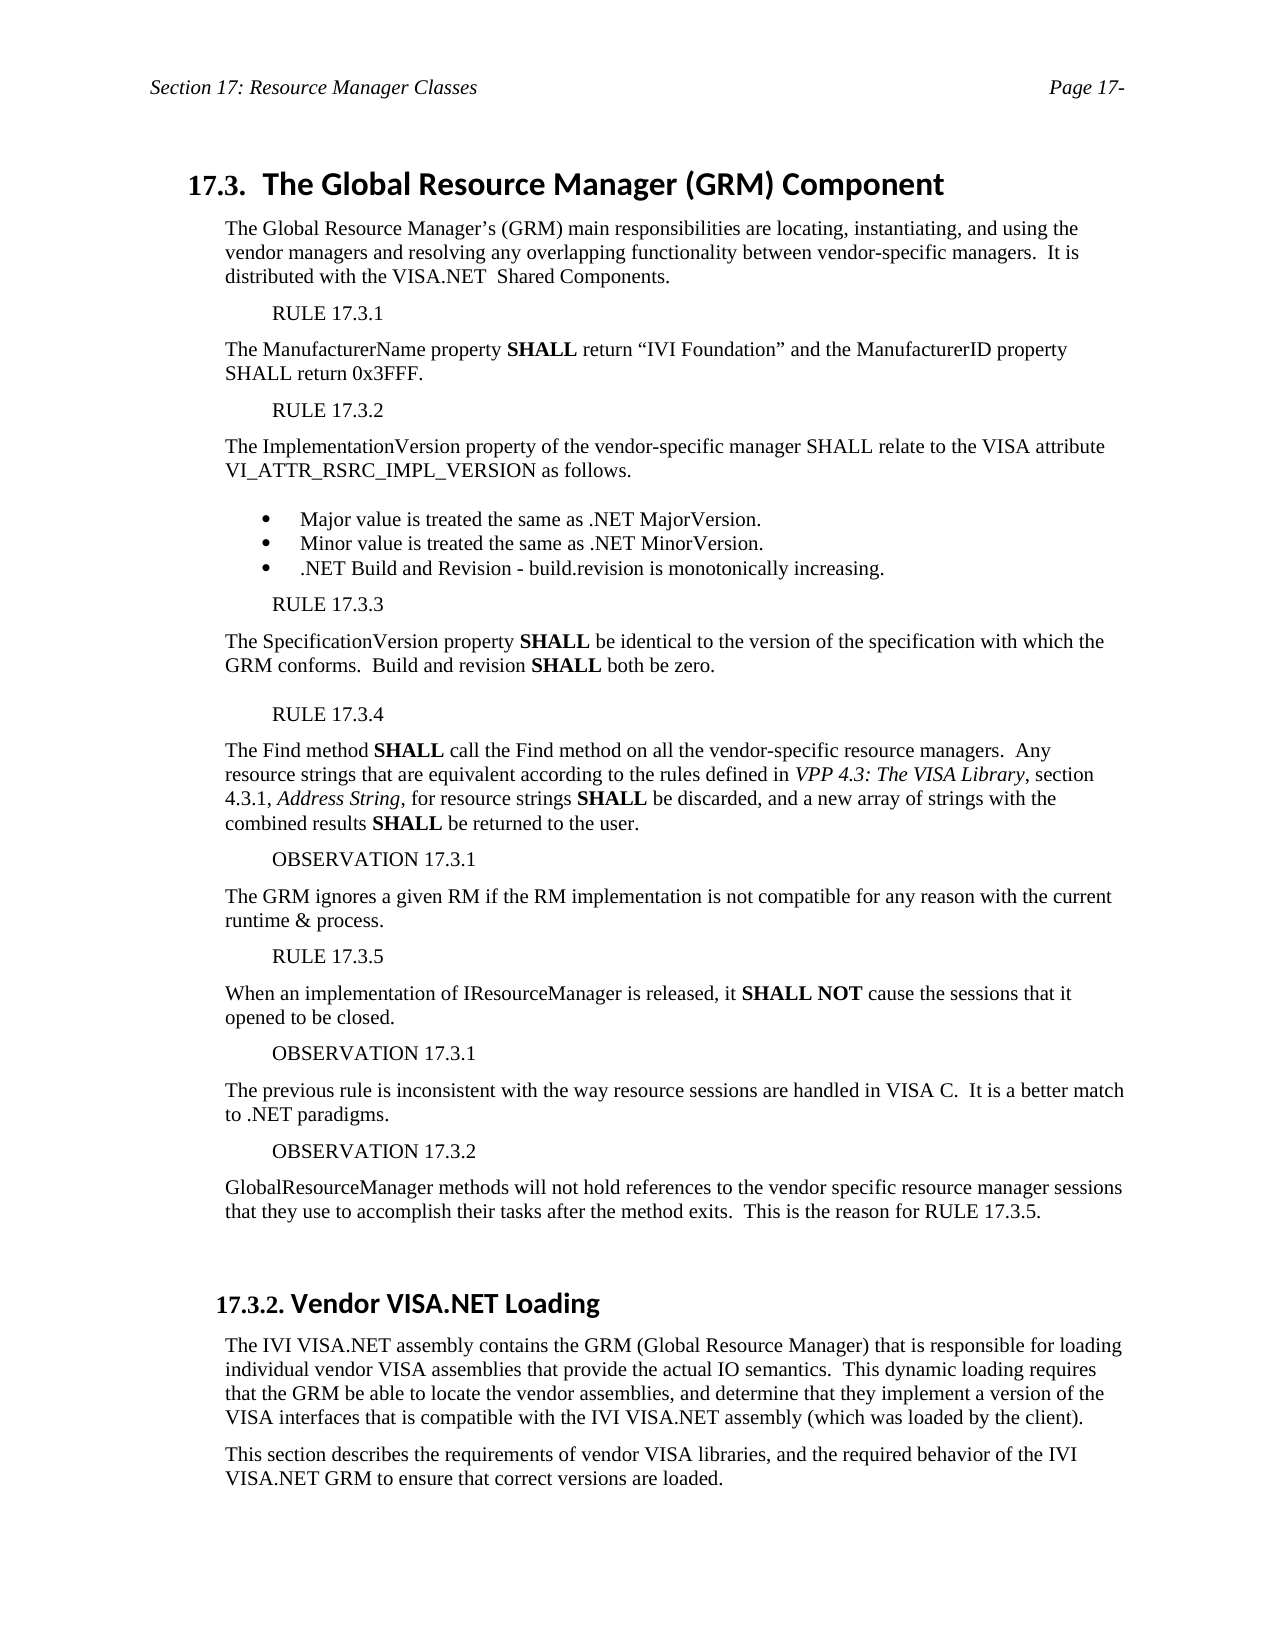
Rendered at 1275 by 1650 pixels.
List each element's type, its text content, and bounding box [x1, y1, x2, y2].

text The ManufacturerName property SHALL return “IVI Foundation” and the ManufacturerID property SHALL return 0x3FFF. [225, 337, 1125, 385]
text This section describes the requirements of vendor VISA libraries, and the required behavior of the IVI VISA.NET GRM to ensure that correct versions are loaded. [225, 1442, 1125, 1490]
text The Global Resource Manager’s (GRM) main responsibilities are locating, instantiating, and using the vendor managers and resolving any overlapping functionality between vendor-specific managers. It is distributed with the VISA.NET Shared Components. [225, 216, 1125, 288]
text The GRM ignores a given RM if the RM implementation is not compatible for any reason with the current runtime & process. [225, 883, 1125, 932]
list Major value is treated the same as .NET MajorVersion. [262, 507, 1125, 531]
text GlobalResourceManager methods will not hold references to the vendor specific resource manager sessions that they use to accomplish their tasks after the method exits. This is the reason for RULE 17.3.5. [225, 1175, 1125, 1223]
text When an implementation of IResourceManager is released, it SHALL NOT cause the sessions that it opened to be closed. [225, 981, 1125, 1029]
subtitle Vendor VISA.NET Loading [216, 1285, 1125, 1320]
list .NET Build and Revision - build.revision is monotonically increasing. [262, 555, 1125, 579]
text The Find method SHALL call the Find method on all the vendor-specific resource managers. Any resource strings that are equivalent according to the rules defined in VPP 4.3: The VISA Library, section 4.3.1, Address String, for resource strings SHALL be discarded, and a new array of strings with the combined results SHALL be returned to the user. [225, 738, 1125, 834]
text The ImplementationVersion property of the vendor-specific manager SHALL relate to the VISA attribute VI_ATTR_RSRC_IMPL_VERSION as follows. [225, 434, 1125, 482]
text The SpecificationVersion property SHALL be identical to the version of the specification with which the GRM conforms. Build and revision SHALL both be zero. [225, 628, 1125, 677]
list Minor value is treated the same as .NET MinorVersion. [262, 531, 1125, 555]
text The previous rule is inconsistent with the way resource sessions are handled in VISA C. It is a better match to .NET paradigms. [225, 1078, 1125, 1126]
text The IVI VISA.NET assembly contains the GRM (Global Resource Manager) that is responsible for loading individual vendor VISA assemblies that provide the actual IO semantics. This dynamic loading requires that the GRM be able to locate the vendor assemblies, and determine that they implement a version of the VISA interfaces that is compatible with the IVI VISA.NET assembly (which was loaded by the client). [225, 1333, 1125, 1429]
subtitle The Global Resource Manager (GRM) Component [187, 162, 1125, 203]
